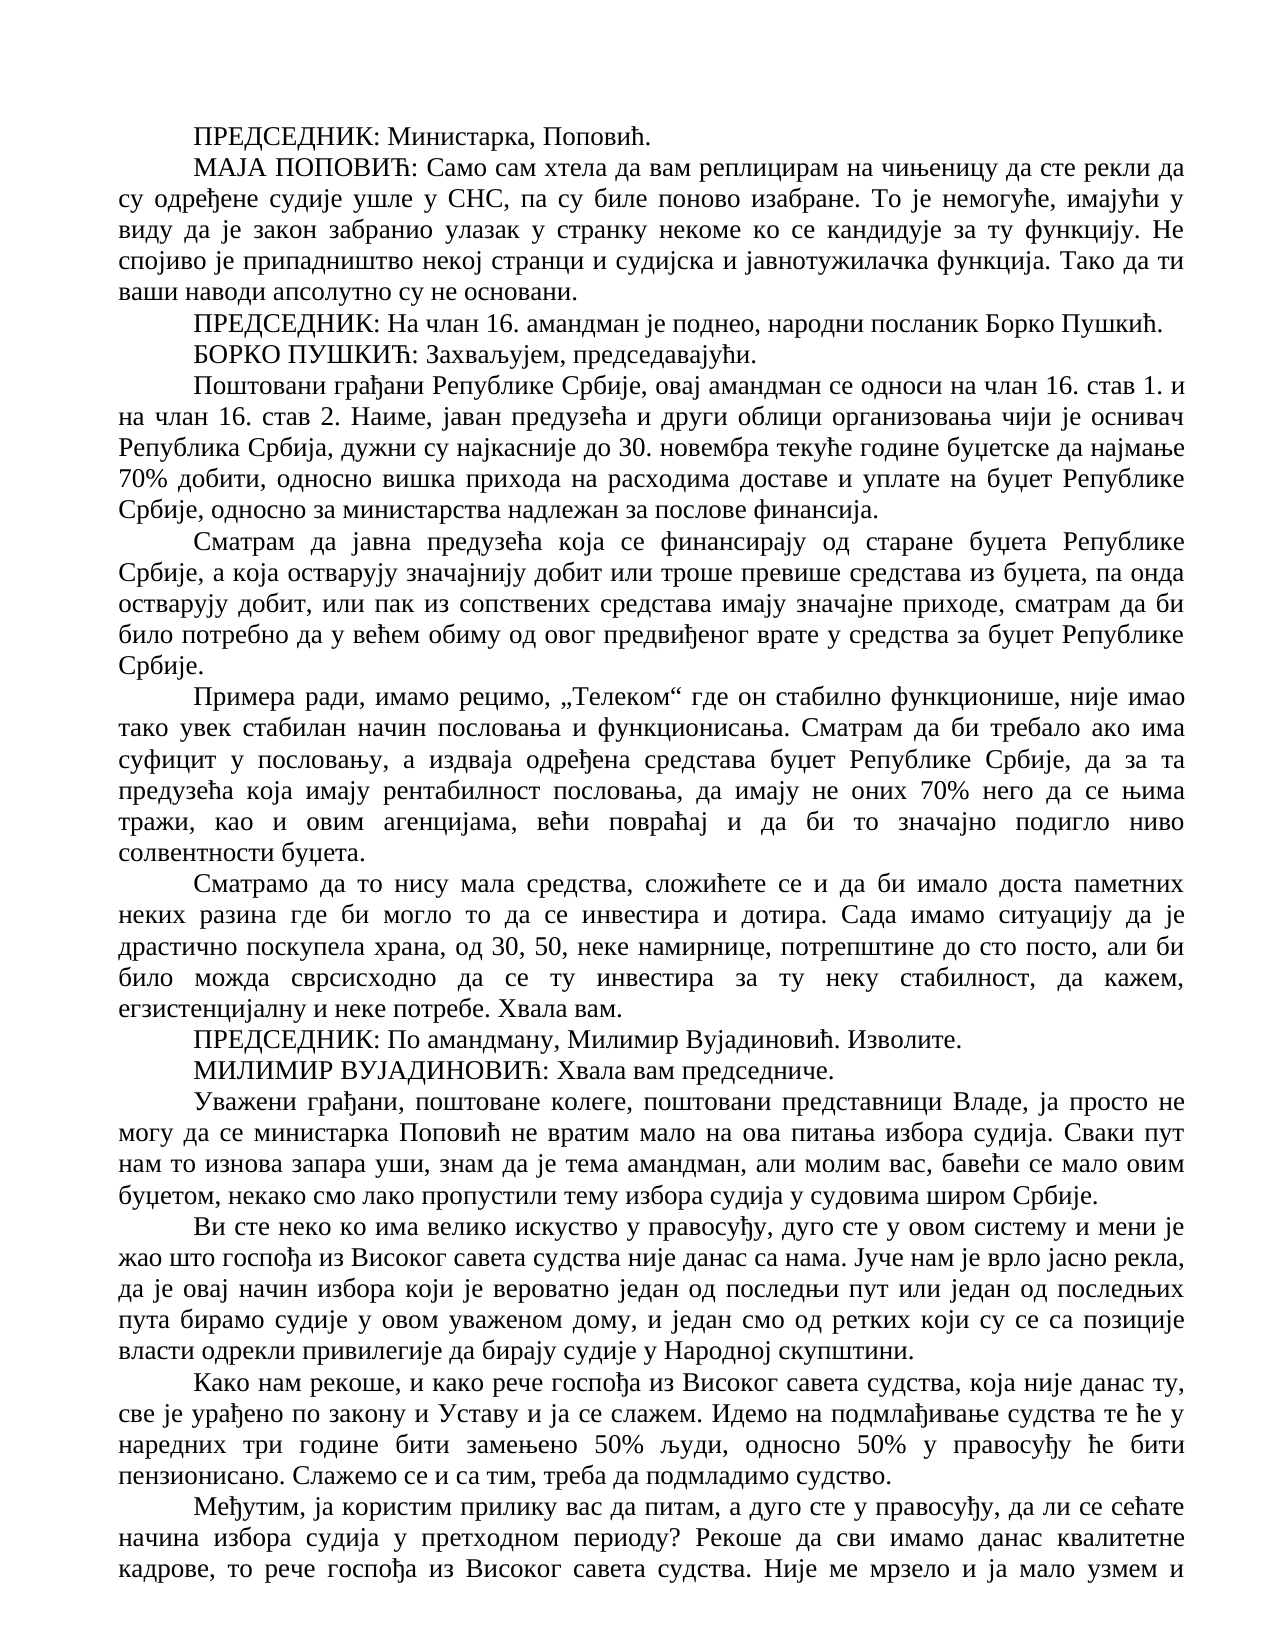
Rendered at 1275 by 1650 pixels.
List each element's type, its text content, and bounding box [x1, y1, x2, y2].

text МАЈА ПОПОВИЋ: Само сам хтела да вам реплицирам на чињеницу да сте рекли да су одређене судије ушле у СНС, па су биле поново изабране. То је немогуће, имајући у виду да је закон забранио улазак у странку некоме ко се кандидује за ту функцију. Не спојиво је припадништво некој странци и судијска и јавнотужилачка функција. Тако да ти ваши наводи апсолутно су не основани. [118, 151, 1186, 307]
text ПРЕДСЕДНИК: Министарка, Поповић. [118, 120, 1186, 151]
text Сматрамо да то нису мала средства, сложићете се и да би имало доста паметних неких разина где би могло то да се инвестира и дотира. Сада имамо ситуацију да је драстично поскупела храна, од 30, 50, неке намирнице, потрепштине до сто посто, али би било можда сврсисходно да се ту инвестира за ту неку стабилност, да кажем, егзистенцијалну и неке потребе. Хвала вам. [118, 867, 1186, 1023]
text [118, 1490, 1186, 1584]
text ПРЕДСЕДНИК: По амандману, Милимир Вујадиновић. Изволите. [118, 1023, 1186, 1054]
text МИЛИМИР ВУЈАДИНОВИЋ: Хвала вам председниче. [118, 1054, 1186, 1085]
text Како нам рекоше, и како рече госпођа из Високог савета судства, која није данас ту, све је урађено по закону и Уставу и ја се слажем. Идемо на подмлађивање судства те ће у наредних три године бити замењено 50% људи, односно 50% у правосуђу ће бити пензионисано. Слажемо се и са тим, треба да подмладимо судство. [118, 1366, 1186, 1490]
text Сматрам да јавна предузећа која се финансирају од старане буџета Републике Србије, а која остварују значајнију добит или троше превише средстава из буџета, па онда остварују добит, или пак из сопствених средстава имају значајне приходе, сматрам да би било потребно да у већем обиму од овог предвиђеног врате у средства за буџет Републике Србије. [118, 525, 1186, 680]
text ПРЕДСЕДНИК: На члан 16. амандман је поднео, народни посланик Борко Пушкић. [118, 307, 1186, 338]
text Примера ради, имамо рецимо, „Телеком“ где он стабилно функционише, није имао тако увек стабилан начин пословања и функционисања. Сматрам да би требало ако има суфицит у пословању, а издваја одређена средстава буџет Републике Србије, да за та предузећа која имају рентабилност пословања, да имају не оних 70% него да се њима тражи, као и овим агенцијама, већи повраћај и да би то значајно подигло ниво солвентности буџета. [118, 680, 1186, 867]
text Ви сте неко ко има велико искуство у правосуђу, дуго сте у овом систему и мени је жао што госпођа из Високог савета судства није данас са нама. Јуче нам је врло јасно рекла, да је овај начин избора који је вероватно један од последњи пут или један од последњих пута бирамо судије у овом уваженом дому, и један смо од ретких који су се са позиције власти одрекли привилегије да бирају судије у Народној скупштини. [118, 1210, 1186, 1366]
text БОРКО ПУШКИЋ: Захваљујем, председавајући. [118, 338, 1186, 369]
text Поштовани грађани Републике Србије, овај амандман се односи на члан 16. став 1. и на члан 16. став 2. Наиме, јаван предузећа и други облици организовања чији је оснивач Република Србија, дужни су најкасније до 30. новембра текуће године буџетске да најмање 70% добити, односно вишка прихода на расходима доставе и уплате на буџет Републике Србије, односно за министарства надлежан за послове финансија. [118, 369, 1186, 525]
text Уважени грађани, поштоване колеге, поштовани представници Владе, ја просто не могу да се министарка Поповић не вратим мало на ова питања избора судија. Сваки пут нам то изнова запара уши, знам да је тема амандман, али молим вас, бавећи се мало овим буџетом, некако смо лако пропустили тему избора судија у судовима широм Србије. [118, 1085, 1186, 1210]
